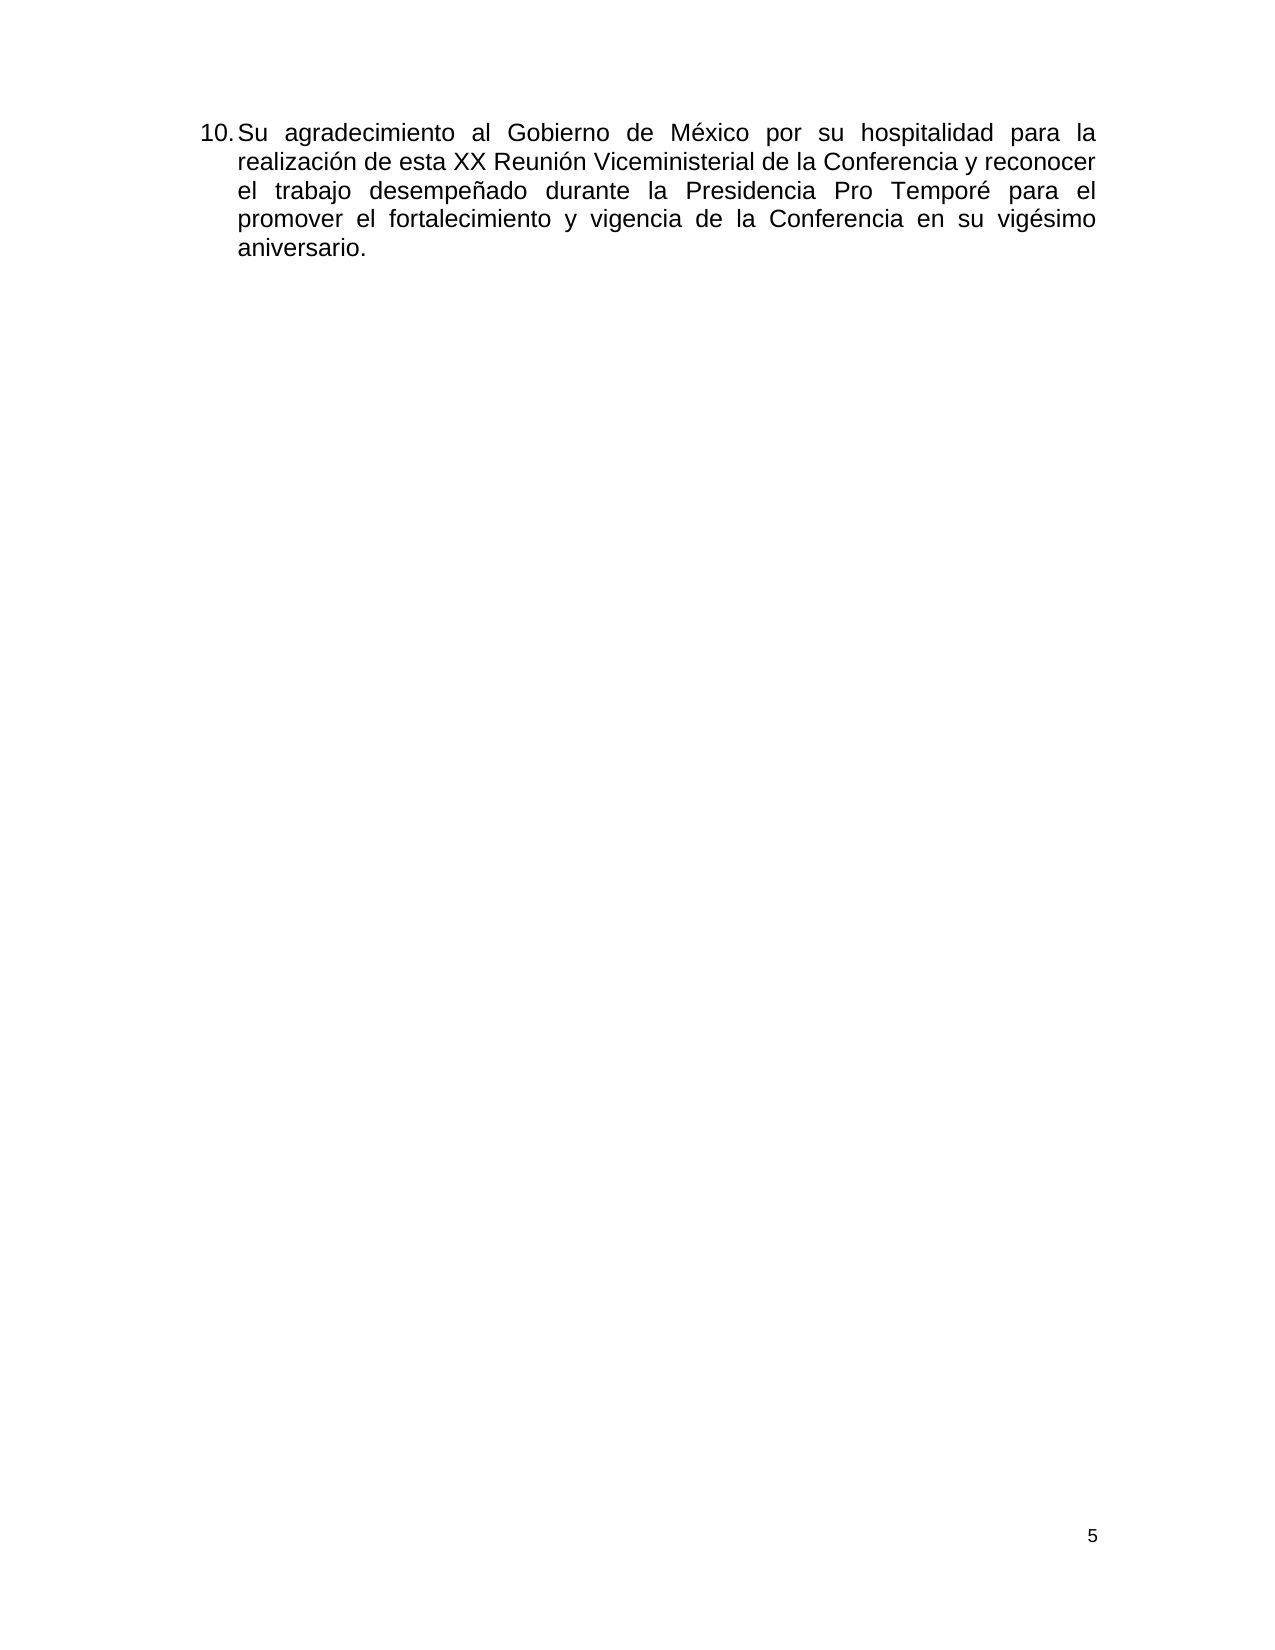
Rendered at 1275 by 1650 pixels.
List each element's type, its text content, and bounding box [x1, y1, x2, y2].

list Su agradecimiento al Gobierno de México por su hospitalidad para la realización de esta XX Reunión Viceministerial de la Conferencia y reconocer el trabajo desempeñado durante la Presidencia Pro Temporé para el promover el fortalecimiento y vigencia de la Conferencia en su vigésimo aniversario. [200, 118, 1098, 262]
